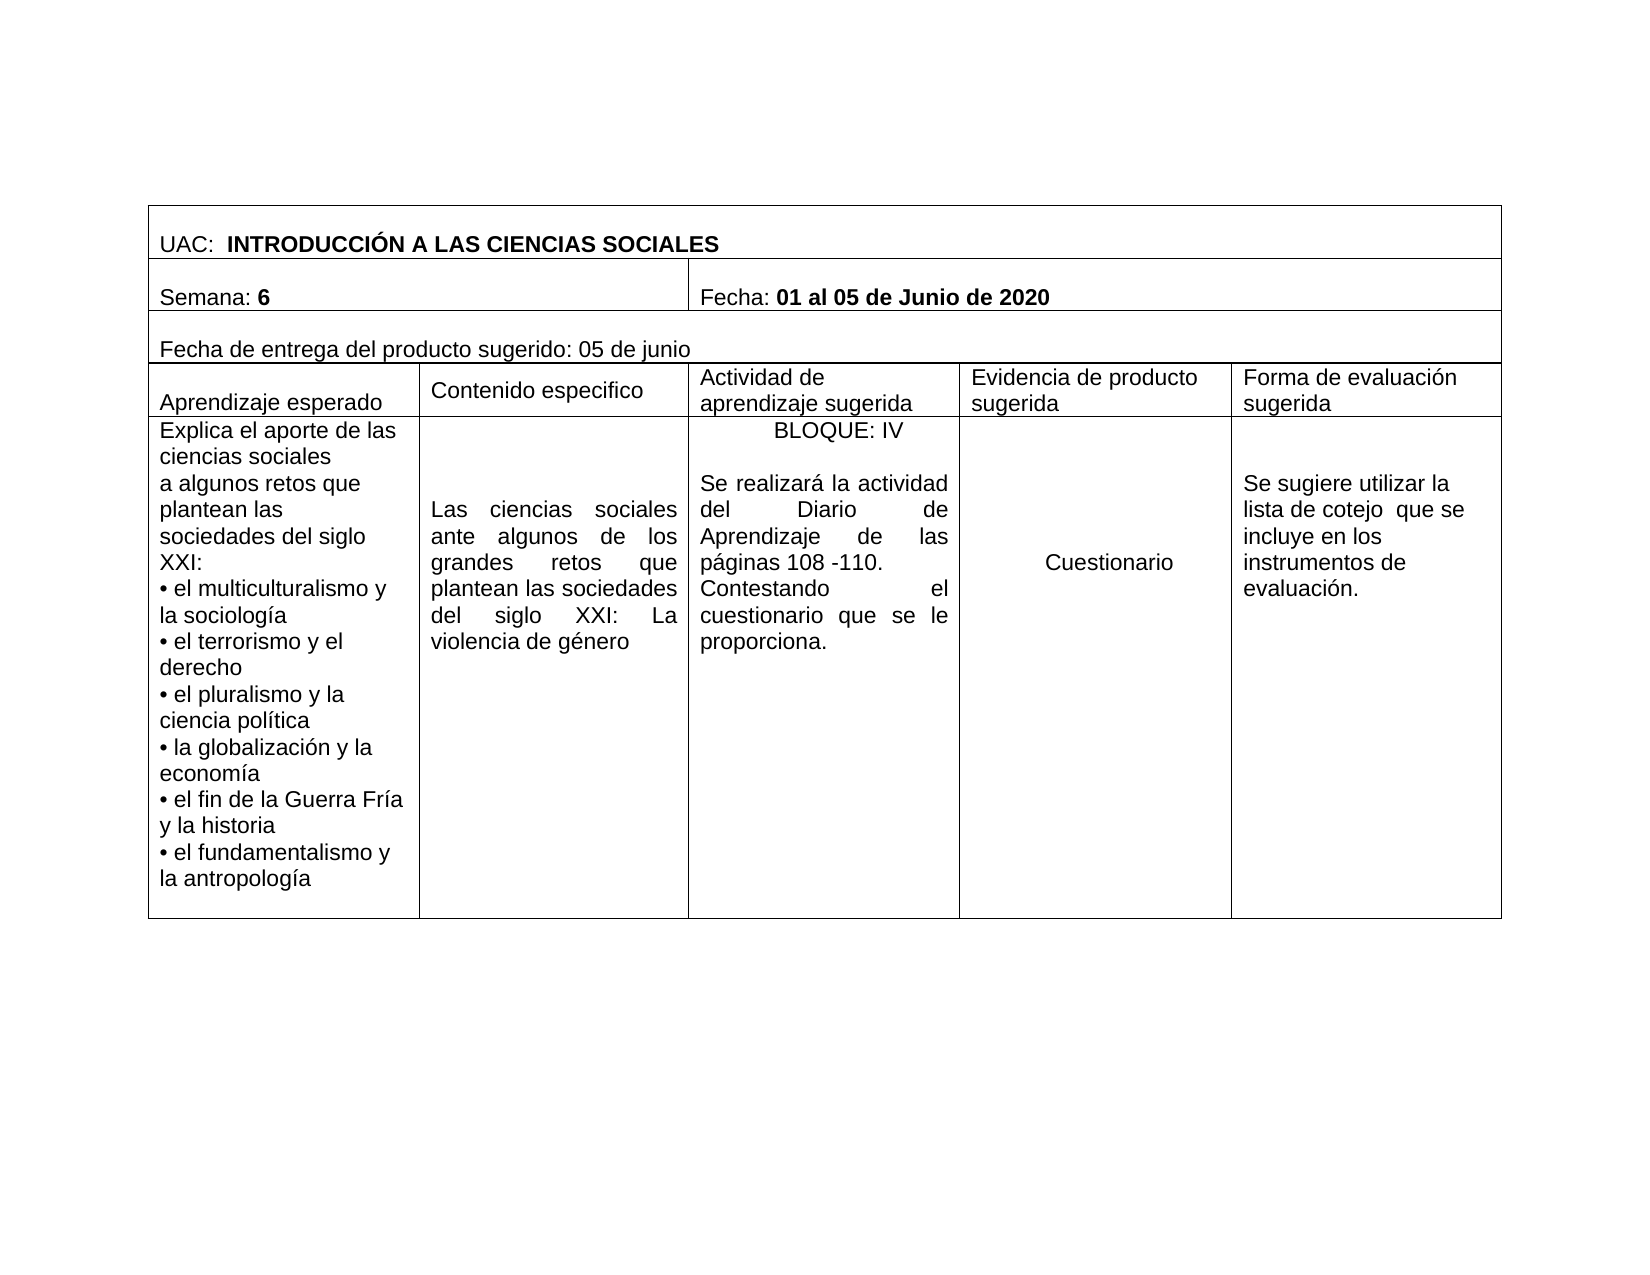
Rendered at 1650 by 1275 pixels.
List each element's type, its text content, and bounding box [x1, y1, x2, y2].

table_cell BLOQUE: IV Se realizará la actividad del Diario de Aprendizaje de las páginas 108 -110. Contestando el cuestionario que se le proporciona. [689, 417, 959, 918]
table_cell Fecha de entrega del producto sugerido: 05 de junio [149, 311, 1501, 362]
table_cell Aprendizaje esperado [149, 364, 419, 416]
table_cell Explica el aporte de las ciencias sociales a algunos retos que plantean las sociedades del siglo XXI: • el multiculturalismo y la sociología • el terrorismo y el derecho • el pluralismo y la ciencia política • la globalización y la economía • el fin de la Guerra Fría y la historia • el fundamentalismo y la antropología [149, 417, 419, 918]
table_cell Cuestionario [960, 417, 1231, 918]
table_cell Evidencia de producto sugerida [960, 364, 1231, 416]
table_cell Las ciencias sociales ante algunos de los grandes retos que plantean las sociedades del siglo XXI: La violencia de género [420, 417, 688, 918]
table_header UAC: INTRODUCCIÓN A LAS CIENCIAS SOCIALES [149, 206, 1501, 258]
table_cell Fecha: 01 al 05 de Junio de 2020 [689, 259, 1501, 310]
table_cell Se sugiere utilizar la lista de cotejo que se incluye en los instrumentos de evaluación. [1232, 417, 1501, 918]
table_cell Actividad de aprendizaje sugerida [689, 364, 959, 416]
table_cell Contenido especifico [420, 364, 688, 416]
table_cell Forma de evaluación sugerida [1232, 364, 1501, 416]
table_cell Semana: 6 [149, 259, 688, 310]
